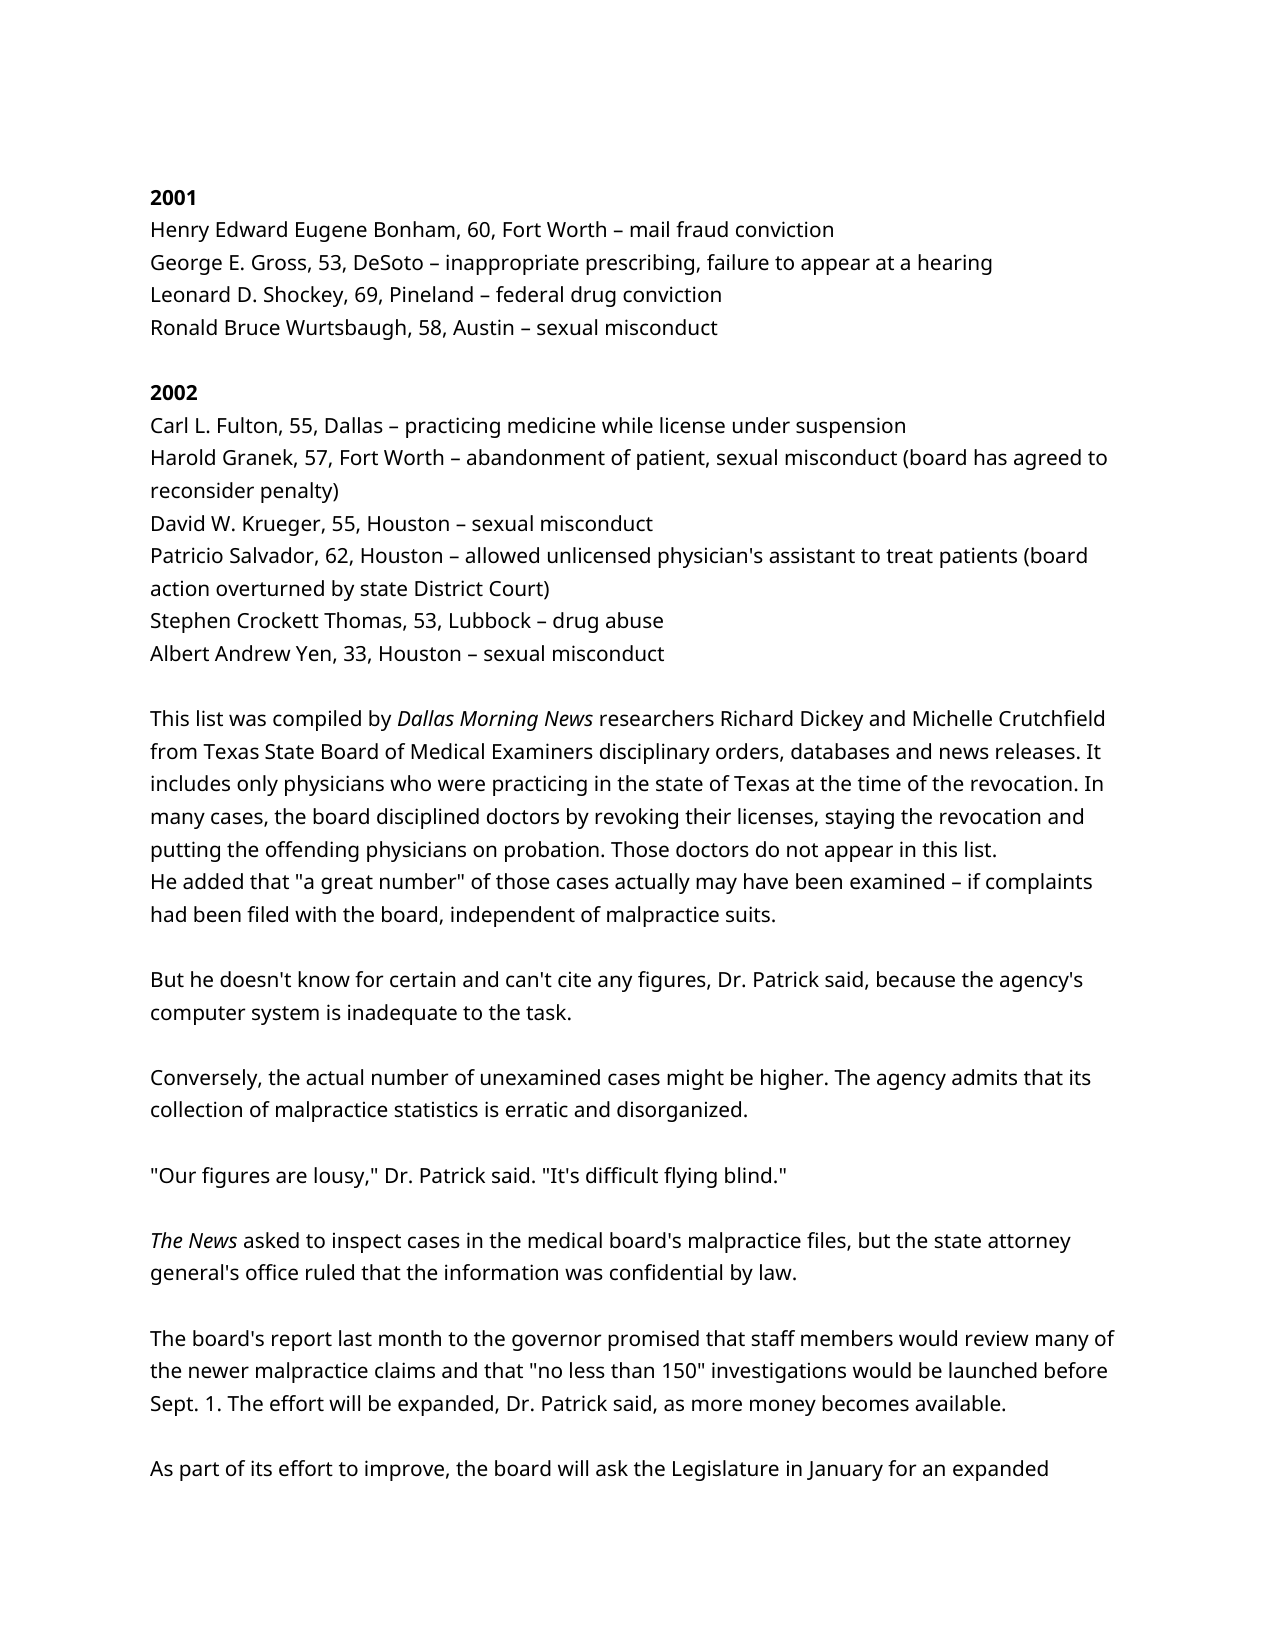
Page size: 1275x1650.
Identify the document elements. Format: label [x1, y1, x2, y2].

text [150, 150, 1125, 1483]
